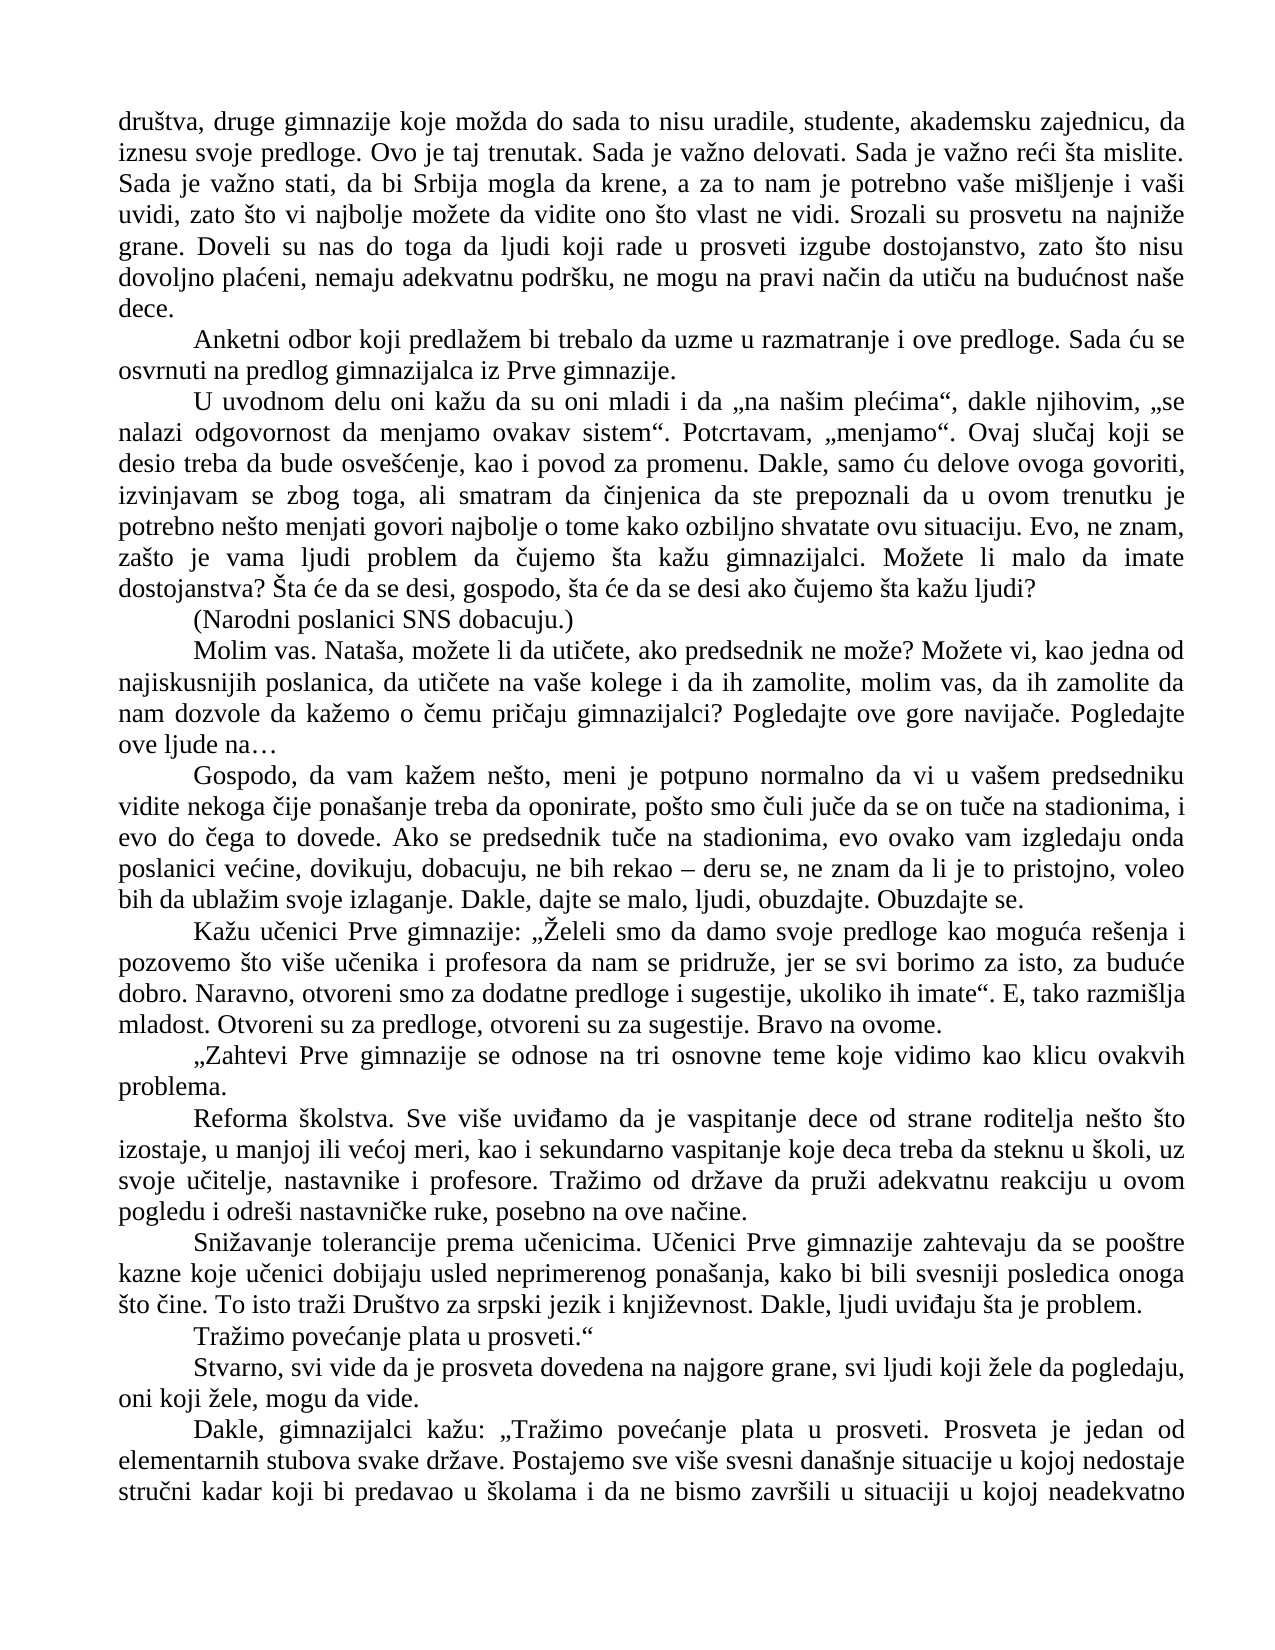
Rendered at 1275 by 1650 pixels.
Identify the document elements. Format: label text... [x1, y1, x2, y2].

text Gospodo, da vam kažem nešto, meni je potpuno normalno da vi u vašem predsedniku vidite nekoga čije ponašanje treba da oponirate, pošto smo čuli juče da se on tuče na stadionima, i evo do čega to dovede. Ako se predsednik tuče na stadionima, evo ovako vam izgledaju onda poslanici većine, dovikuju, dobacuju, ne bih rekao – deru se, ne znam da li je to pristojno, voleo bih da ublažim svoje izlaganje. Dakle, dajte se malo, ljudi, obuzdajte. Obuzdajte se. [118, 759, 1186, 915]
text U uvodnom delu oni kažu da su oni mladi i da „na našim plećima“, dakle njihovim, „se nalazi odgovornost da menjamo ovakav sistem“. Potcrtavam, „menjamo“. Ovaj slučaj koji se desio treba da bude osvešćenje, kao i povod za promenu. Dakle, samo ću delove ovoga govoriti, izvinjavam se zbog toga, ali smatram da činjenica da ste prepoznali da u ovom trenutku je potrebno nešto menjati govori najbolje o tome kako ozbiljno shvatate ovu situaciju. Evo, ne znam, zašto je vama ljudi problem da čujemo šta kažu gimnazijalci. Možete li malo da imate dostojanstva? Šta će da se desi, gospodo, šta će da se desi ako čujemo šta kažu ljudi? [118, 385, 1186, 603]
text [118, 1413, 1186, 1507]
text Snižavanje tolerancije prema učenicima. Učenici Prve gimnazije zahtevaju da se pooštre kazne koje učenici dobijaju usled neprimerenog ponašanja, kako bi bili svesniji posledica onoga što čine. To isto traži Društvo za srpski jezik i književnost. Dakle, ljudi uviđaju šta je problem. [118, 1226, 1186, 1320]
text Tražimo povećanje plata u prosveti.“ [118, 1320, 1186, 1351]
text „Zahtevi Prve gimnazije se odnose na tri osnovne teme koje vidimo kao klicu ovakvih problema. [118, 1039, 1186, 1102]
text Stvarno, svi vide da je prosveta dovedena na najgore grane, svi ljudi koji žele da pogledaju, oni koji žele, mogu da vide. [118, 1351, 1186, 1413]
text Reforma školstva. Sve više uviđamo da je vaspitanje dece od strane roditelja nešto što izostaje, u manjoj ili većoj meri, kao i sekundarno vaspitanje koje deca treba da steknu u školi, uz svoje učitelje, nastavnike i profesore. Tražimo od države da pruži adekvatnu reakciju u ovom pogledu i odreši nastavničke ruke, posebno na ove načine. [118, 1102, 1186, 1226]
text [118, 105, 1186, 323]
text Kažu učenici Prve gimnazije: „Želeli smo da damo svoje predloge kao moguća rešenja i pozovemo što više učenika i profesora da nam se pridruže, jer se svi borimo za isto, za buduće dobro. Naravno, otvoreni smo za dodatne predloge i sugestije, ukoliko ih imate“. E, tako razmišlja mladost. Otvoreni su za predloge, otvoreni su za sugestije. Bravo na ovome. [118, 915, 1186, 1039]
text Molim vas. Nataša, možete li da utičete, ako predsednik ne može? Možete vi, kao jedna od najiskusnijih poslanica, da utičete na vaše kolege i da ih zamolite, molim vas, da ih zamolite da nam dozvole da kažemo o čemu pričaju gimnazijalci? Pogledajte ove gore navijače. Pogledajte ove ljude na… [118, 634, 1186, 759]
text (Narodni poslanici SNS dobacuju.) [118, 603, 1186, 634]
text Anketni odbor koji predlažem bi trebalo da uzme u razmatranje i ove predloge. Sada ću se osvrnuti na predlog gimnazijalca iz Prve gimnazije. [118, 323, 1186, 385]
